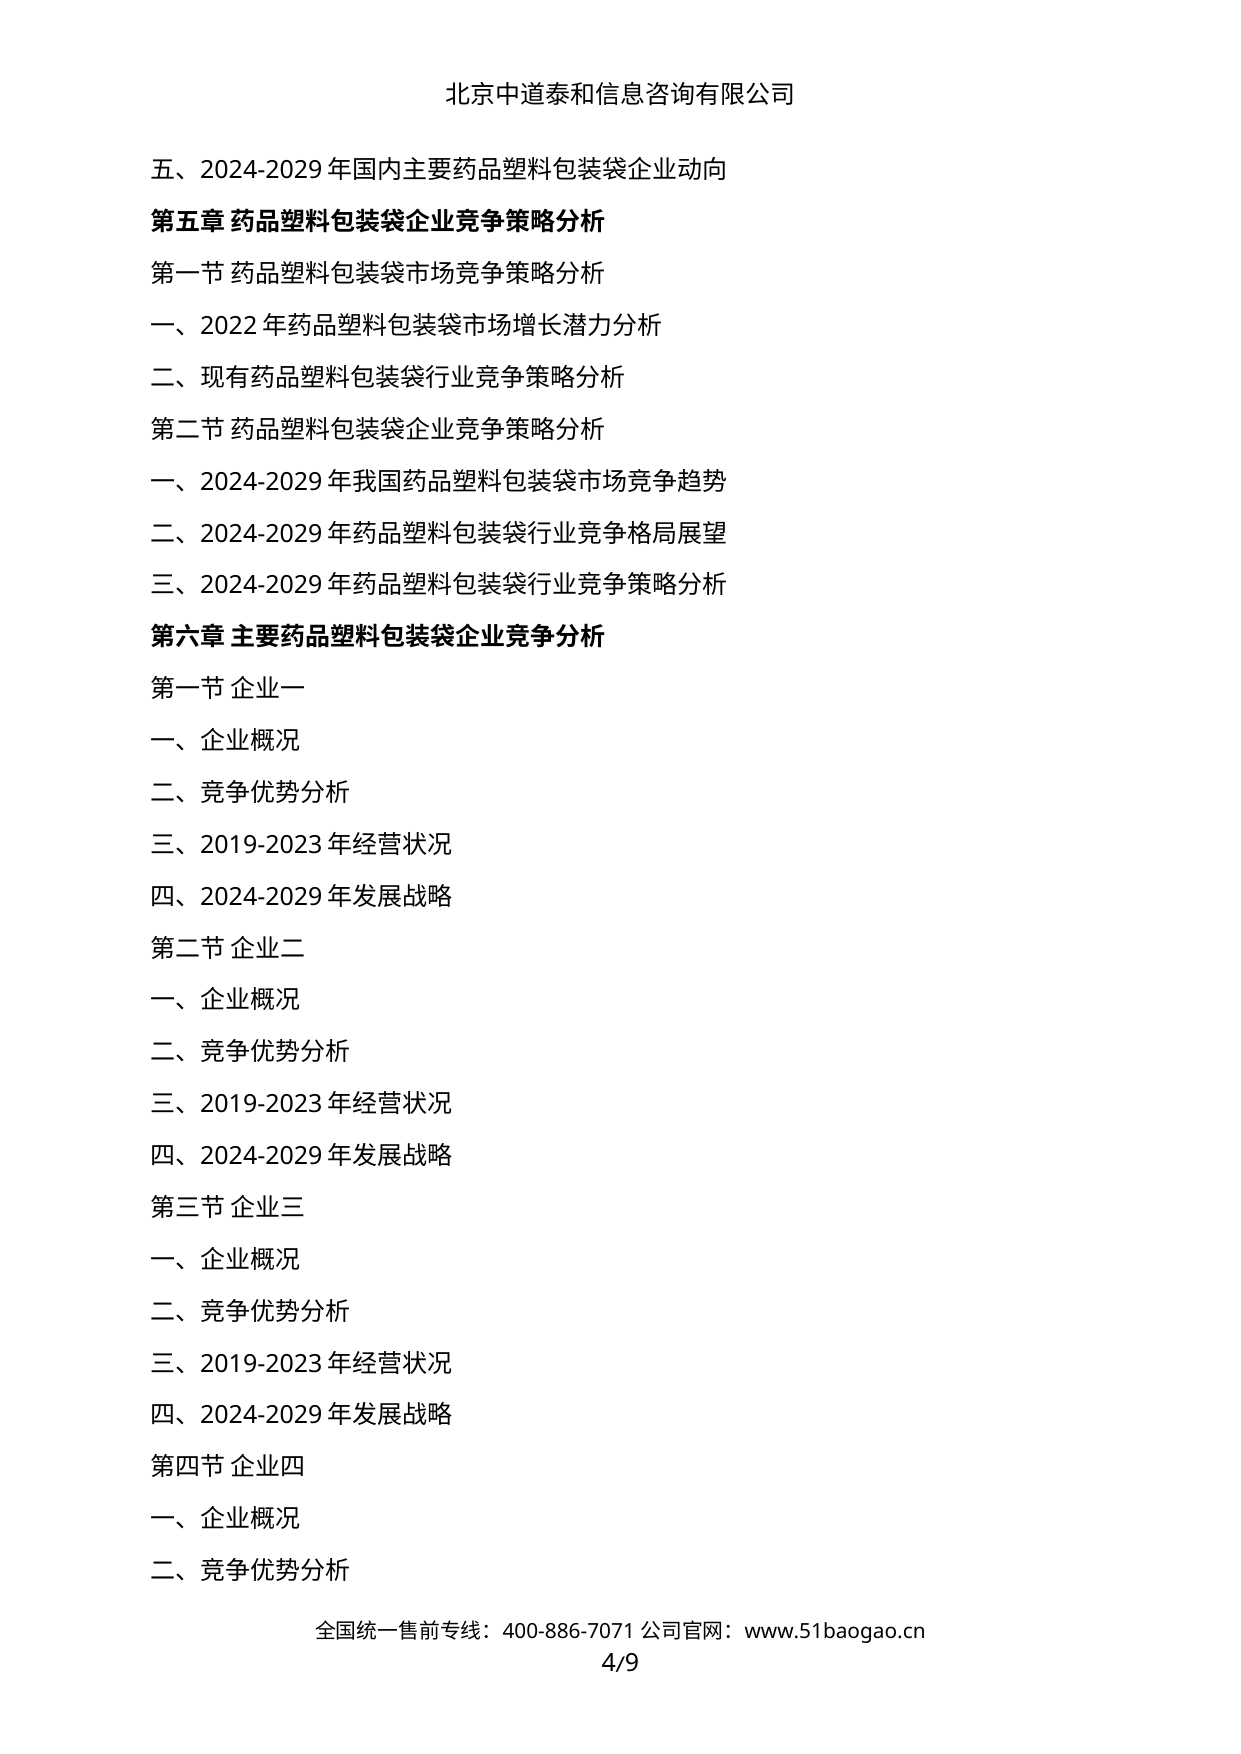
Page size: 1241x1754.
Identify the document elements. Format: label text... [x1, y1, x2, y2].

text 第二节 企业二 [150, 928, 1090, 964]
text 第一节 企业一 [150, 669, 1090, 705]
text 第二节 药品塑料包装袋企业竞争策略分析 [150, 409, 1090, 446]
text 二、竞争优势分析 [150, 1291, 1090, 1327]
text 第四节 企业四 [150, 1447, 1090, 1483]
text 二、2024-2029年药品塑料包装袋行业竞争格局展望 [150, 513, 1090, 549]
text 一、2024-2029年我国药品塑料包装袋市场竞争趋势 [150, 461, 1090, 497]
text 一、2022年药品塑料包装袋市场增长潜力分析 [150, 306, 1090, 342]
text 三、2024-2029年药品塑料包装袋行业竞争策略分析 [150, 565, 1090, 601]
text 第五章 药品塑料包装袋企业竞争策略分析 [150, 202, 1090, 238]
text 三、2019-2023年经营状况 [150, 1343, 1090, 1379]
text 三、2019-2023年经营状况 [150, 1084, 1090, 1120]
text 三、2019-2023年经营状况 [150, 824, 1090, 861]
text 一、企业概况 [150, 980, 1090, 1016]
text 五、2024-2029年国内主要药品塑料包装袋企业动向 [150, 150, 1090, 186]
text 第六章 主要药品塑料包装袋企业竞争分析 [150, 617, 1090, 653]
text 二、现有药品塑料包装袋行业竞争策略分析 [150, 357, 1090, 394]
text 二、竞争优势分析 [150, 1551, 1090, 1587]
text 一、企业概况 [150, 1239, 1090, 1276]
text 第三节 企业三 [150, 1187, 1090, 1224]
text 二、竞争优势分析 [150, 1032, 1090, 1068]
text 二、竞争优势分析 [150, 772, 1090, 809]
text 四、2024-2029年发展战略 [150, 876, 1090, 912]
text 四、2024-2029年发展战略 [150, 1395, 1090, 1431]
text 一、企业概况 [150, 721, 1090, 757]
text 第一节 药品塑料包装袋市场竞争策略分析 [150, 254, 1090, 290]
text 四、2024-2029年发展战略 [150, 1136, 1090, 1172]
text 一、企业概况 [150, 1499, 1090, 1535]
